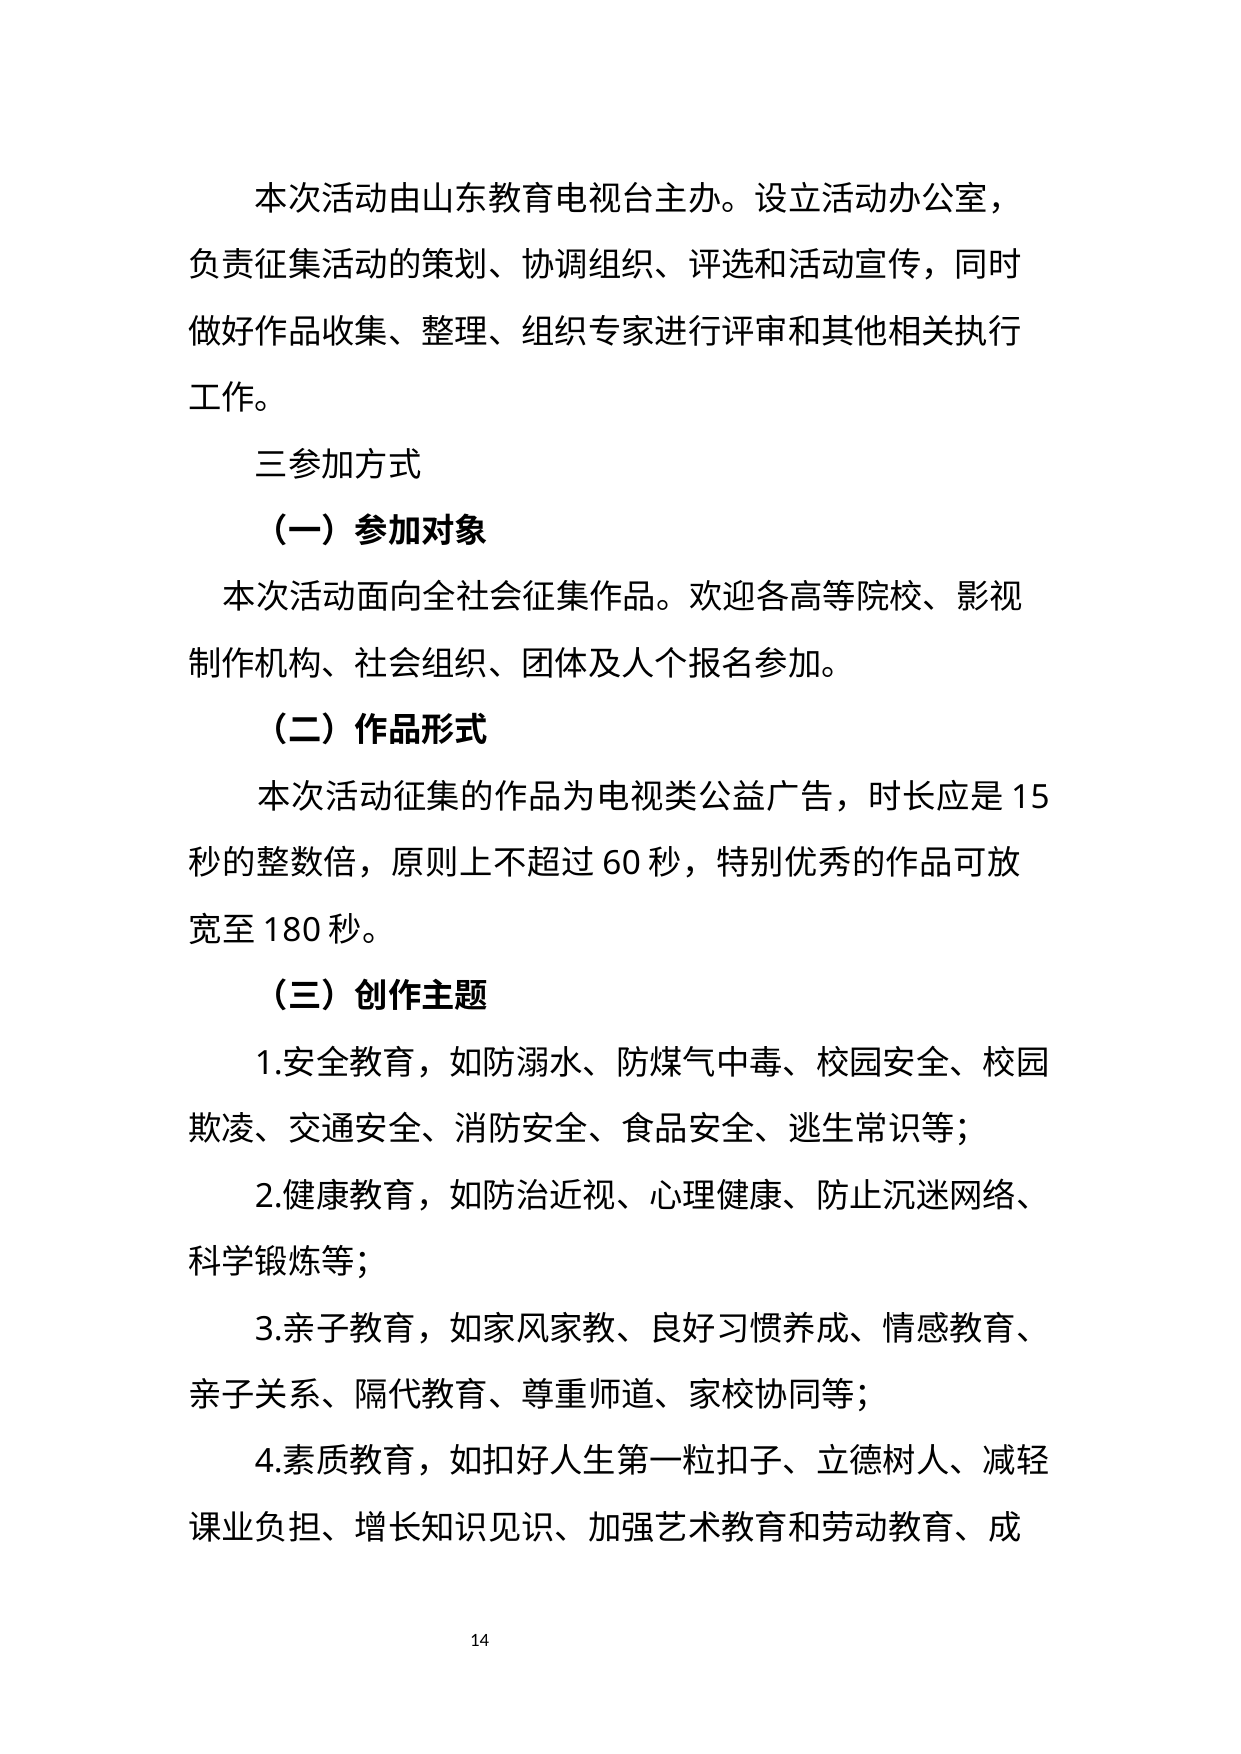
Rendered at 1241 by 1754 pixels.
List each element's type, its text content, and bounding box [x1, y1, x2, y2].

text 2.健康教育，如防治近视、心理健康、防止沉迷网络、科学锻炼等； [188, 1159, 1052, 1292]
text 3.亲子教育，如家风家教、良好习惯养成、情感教育、亲子关系、隔代教育、尊重师道、家校协同等； [188, 1292, 1052, 1425]
list 创作主题 [254, 960, 1052, 1026]
list 参加对象 [254, 495, 1052, 561]
text 1.安全教育，如防溺水、防煤气中毒、校园安全、校园欺凌、交通安全、消防安全、食品安全、逃生常识等； [188, 1026, 1052, 1159]
list 三参加方式 [188, 428, 1052, 495]
text 本次活动征集的作品为电视类公益广告，时长应是15秒的整数倍，原则上不超过60秒，特别优秀的作品可放宽至180秒。 [188, 761, 1052, 960]
text 本次活动面向全社会征集作品。欢迎各高等院校、影视制作机构、社会组织、团体及人个报名参加。 [188, 561, 1052, 694]
list 作品形式 [254, 694, 1052, 761]
text 本次活动由山东教育电视台主办。设立活动办公室，负责征集活动的策划、协调组织、评选和活动宣传，同时做好作品收集、整理、组织专家进行评审和其他相关执行工作。 [188, 162, 1052, 428]
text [188, 1425, 1052, 1558]
